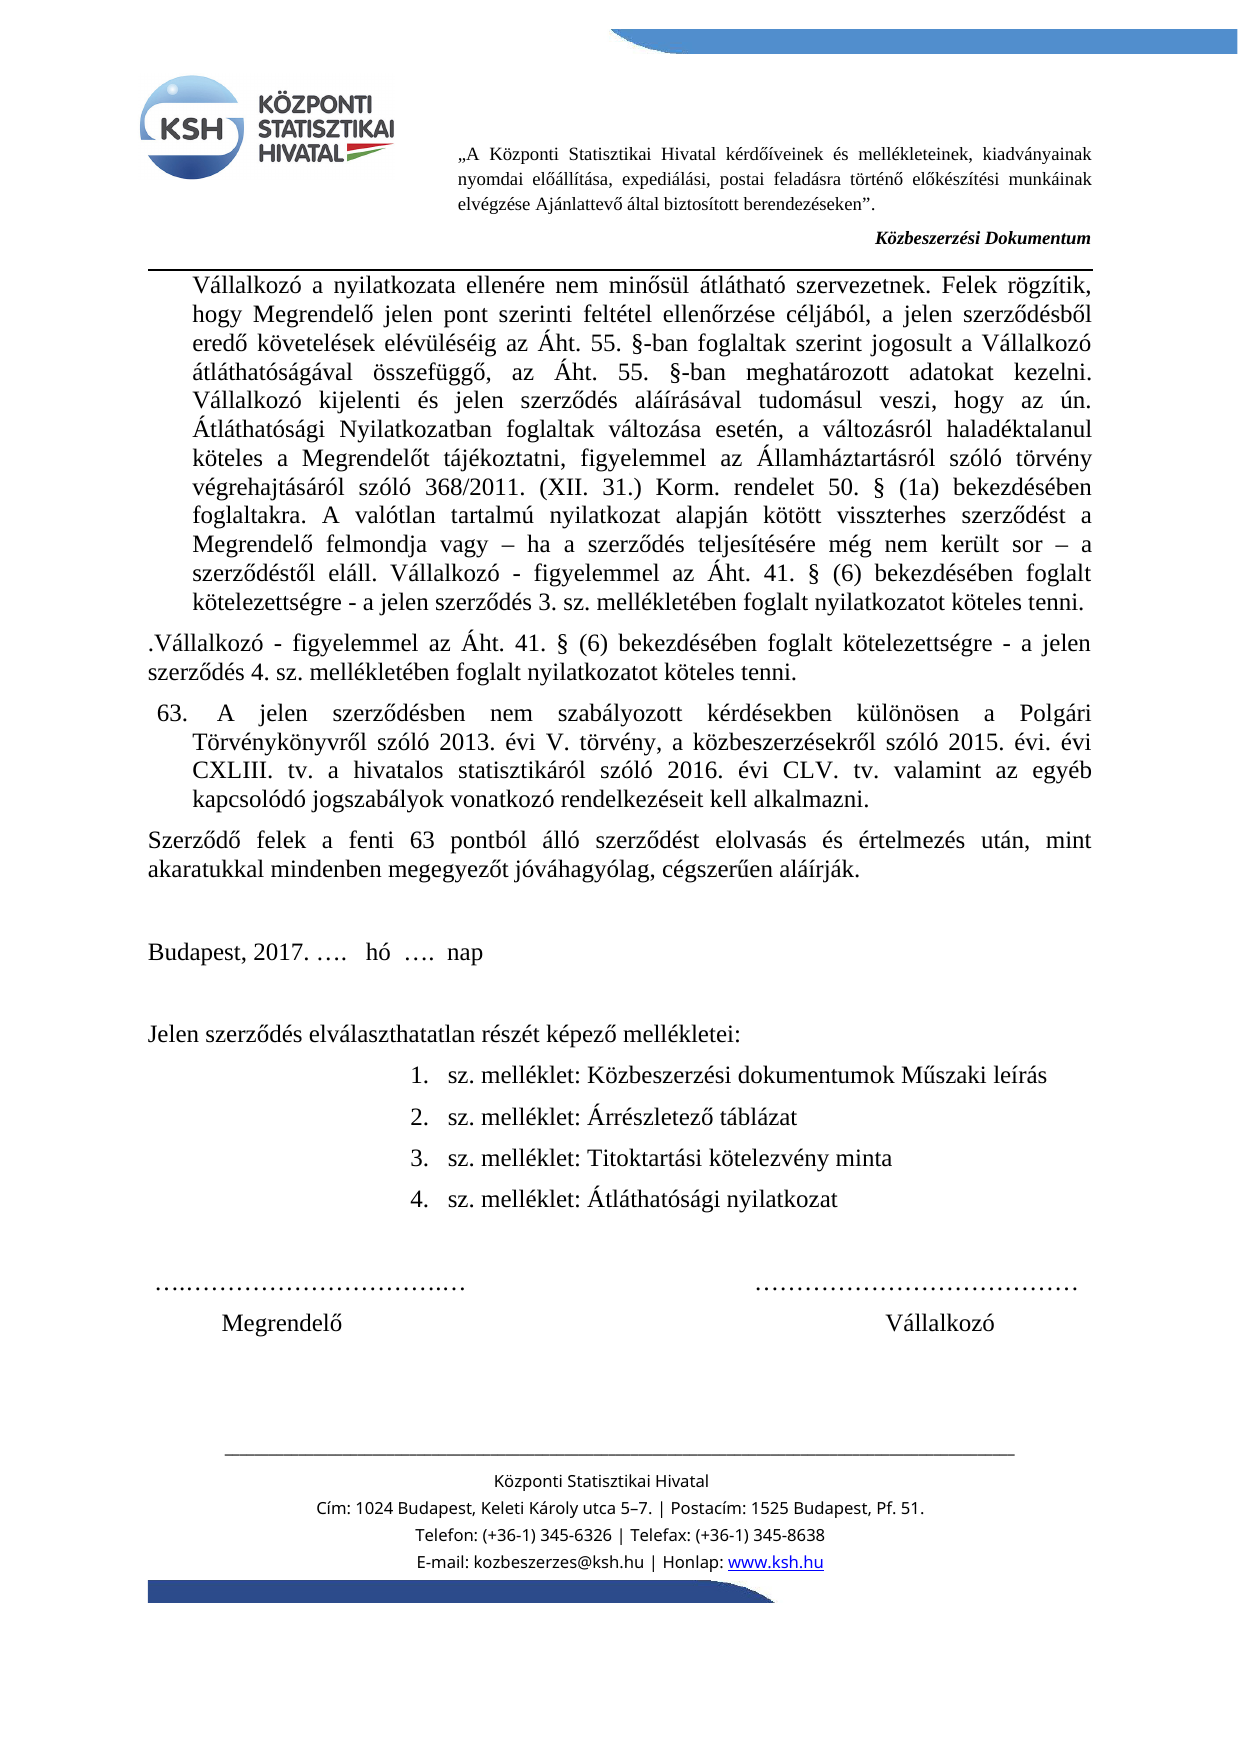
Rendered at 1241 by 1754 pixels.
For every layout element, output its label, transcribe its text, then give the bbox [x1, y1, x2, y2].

text .Vállalkozó - figyelemmel az Áht. 41. § (6) bekezdésében foglalt kötelezettségre - a jelen szerződés 4. sz. mellékletében foglalt nyilatkozatot köteles tenni. [148, 628, 1093, 686]
list sz. melléklet: Árrészletező táblázat [410, 1102, 1093, 1131]
text Megrendelő Vállalkozó [148, 1308, 1093, 1337]
picture [292, 29, 1238, 54]
text Budapest, 2017. …. hó …. nap [148, 937, 1093, 966]
list A jelen szerződésben nem szabályozott kérdésekben különösen a Polgári Törvénykönyvről szóló 2013. évi V. törvény, a közbeszerzésekről szóló 2015. évi. évi CXLIII. tv. a hivatalos statisztikáról szóló 2016. évi CLV. tv. valamint az egyéb kapcsolódó jogszabályok vonatkozó rendelkezéseit kell alkalmazni. [157, 698, 1093, 813]
text ….………………………….… ………………………………… [148, 1267, 1093, 1296]
text Szerződő felek a fenti 63 pontból álló szerződést elolvasás és értelmezés után, mint akaratukkal mindenben megegyezőt jóváhagyólag, cégszerűen aláírják. [148, 826, 1093, 883]
list sz. melléklet: Titoktartási kötelezvény minta [410, 1143, 1093, 1172]
picture [147, 1580, 1093, 1603]
list sz. melléklet: Átláthatósági nyilatkozat [410, 1184, 1093, 1213]
picture [137, 73, 396, 180]
text Jelen szerződés elválaszthatatlan részét képező mellékletei: [148, 1019, 1093, 1048]
list sz. melléklet: Közbeszerzési dokumentumok Műszaki leírás [410, 1061, 1093, 1089]
